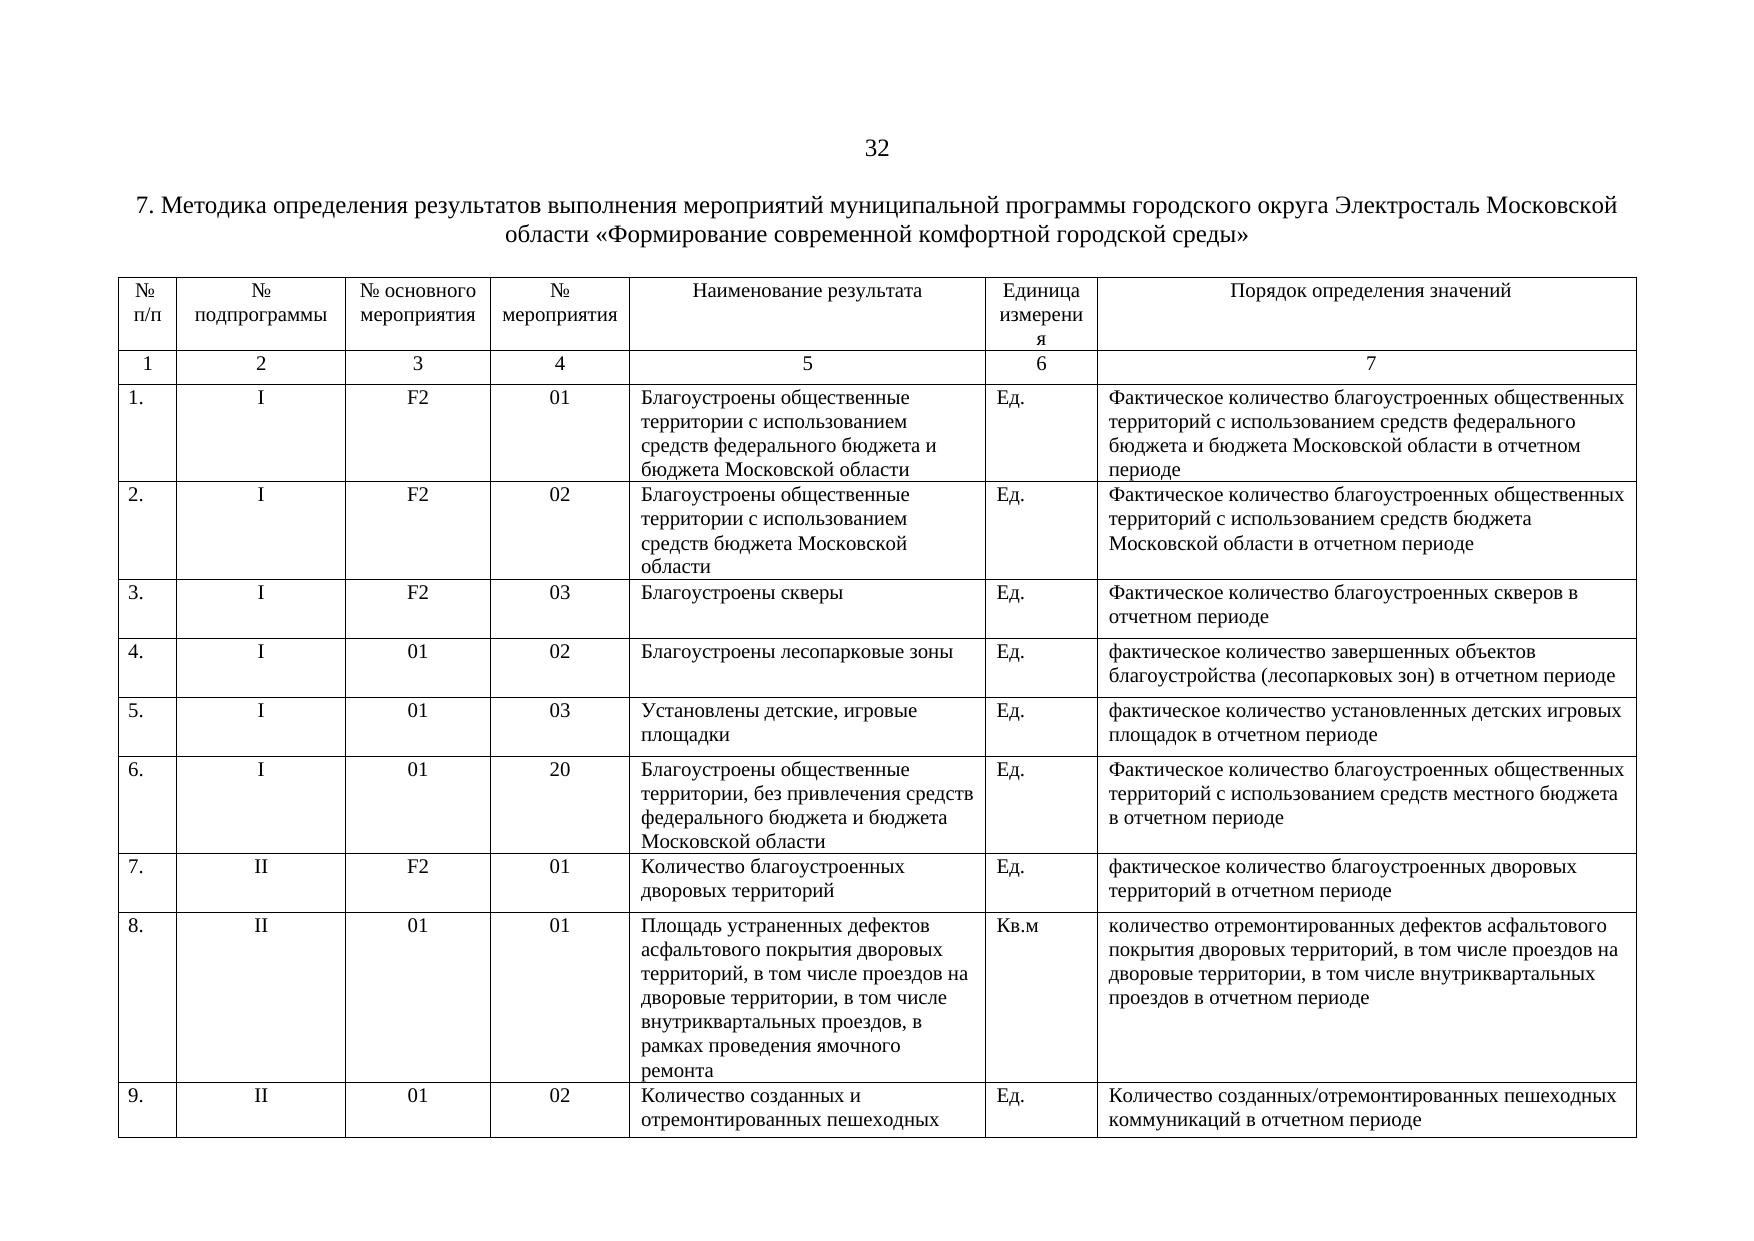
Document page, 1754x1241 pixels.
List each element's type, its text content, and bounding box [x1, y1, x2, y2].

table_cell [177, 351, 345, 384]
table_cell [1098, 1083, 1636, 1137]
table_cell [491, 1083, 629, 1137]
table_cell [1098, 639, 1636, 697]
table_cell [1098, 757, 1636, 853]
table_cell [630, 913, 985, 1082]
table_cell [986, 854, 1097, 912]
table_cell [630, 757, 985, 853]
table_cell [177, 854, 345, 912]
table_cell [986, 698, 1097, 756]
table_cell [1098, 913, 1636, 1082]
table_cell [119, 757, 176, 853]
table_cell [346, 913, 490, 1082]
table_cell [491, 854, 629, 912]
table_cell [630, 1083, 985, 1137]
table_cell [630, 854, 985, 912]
text 7. Методика определения результатов выполнения мероприятий муниципальной программы городского округа Электросталь Московской области «Формирование современной комфортной городской среды» [118, 190, 1636, 248]
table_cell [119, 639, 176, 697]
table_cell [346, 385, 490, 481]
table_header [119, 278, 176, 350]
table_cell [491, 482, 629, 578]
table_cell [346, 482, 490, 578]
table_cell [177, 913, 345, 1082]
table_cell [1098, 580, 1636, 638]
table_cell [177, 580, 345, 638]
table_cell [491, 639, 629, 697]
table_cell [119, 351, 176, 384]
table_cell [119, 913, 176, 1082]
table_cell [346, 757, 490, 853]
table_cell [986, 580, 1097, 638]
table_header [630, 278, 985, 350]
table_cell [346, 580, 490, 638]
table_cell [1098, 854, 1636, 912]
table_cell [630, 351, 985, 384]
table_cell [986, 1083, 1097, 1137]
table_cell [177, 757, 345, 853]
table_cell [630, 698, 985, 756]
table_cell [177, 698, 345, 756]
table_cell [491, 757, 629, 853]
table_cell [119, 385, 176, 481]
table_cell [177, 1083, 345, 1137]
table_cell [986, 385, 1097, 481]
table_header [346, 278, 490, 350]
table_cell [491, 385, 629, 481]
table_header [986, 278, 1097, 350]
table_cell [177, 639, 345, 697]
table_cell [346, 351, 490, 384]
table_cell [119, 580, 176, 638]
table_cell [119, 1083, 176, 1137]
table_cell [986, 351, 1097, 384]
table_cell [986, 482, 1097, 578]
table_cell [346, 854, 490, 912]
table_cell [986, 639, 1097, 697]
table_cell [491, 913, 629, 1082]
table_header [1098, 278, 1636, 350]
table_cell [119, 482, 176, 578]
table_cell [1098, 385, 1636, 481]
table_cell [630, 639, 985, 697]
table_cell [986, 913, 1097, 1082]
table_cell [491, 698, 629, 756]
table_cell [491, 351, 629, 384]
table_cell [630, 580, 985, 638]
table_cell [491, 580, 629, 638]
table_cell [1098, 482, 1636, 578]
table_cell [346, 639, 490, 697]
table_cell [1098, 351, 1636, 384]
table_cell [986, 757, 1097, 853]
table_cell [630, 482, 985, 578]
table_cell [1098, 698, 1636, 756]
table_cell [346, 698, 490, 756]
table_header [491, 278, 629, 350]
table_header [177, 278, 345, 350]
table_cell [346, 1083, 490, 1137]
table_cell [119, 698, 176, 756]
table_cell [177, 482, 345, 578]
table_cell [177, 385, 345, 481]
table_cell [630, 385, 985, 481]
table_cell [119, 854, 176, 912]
